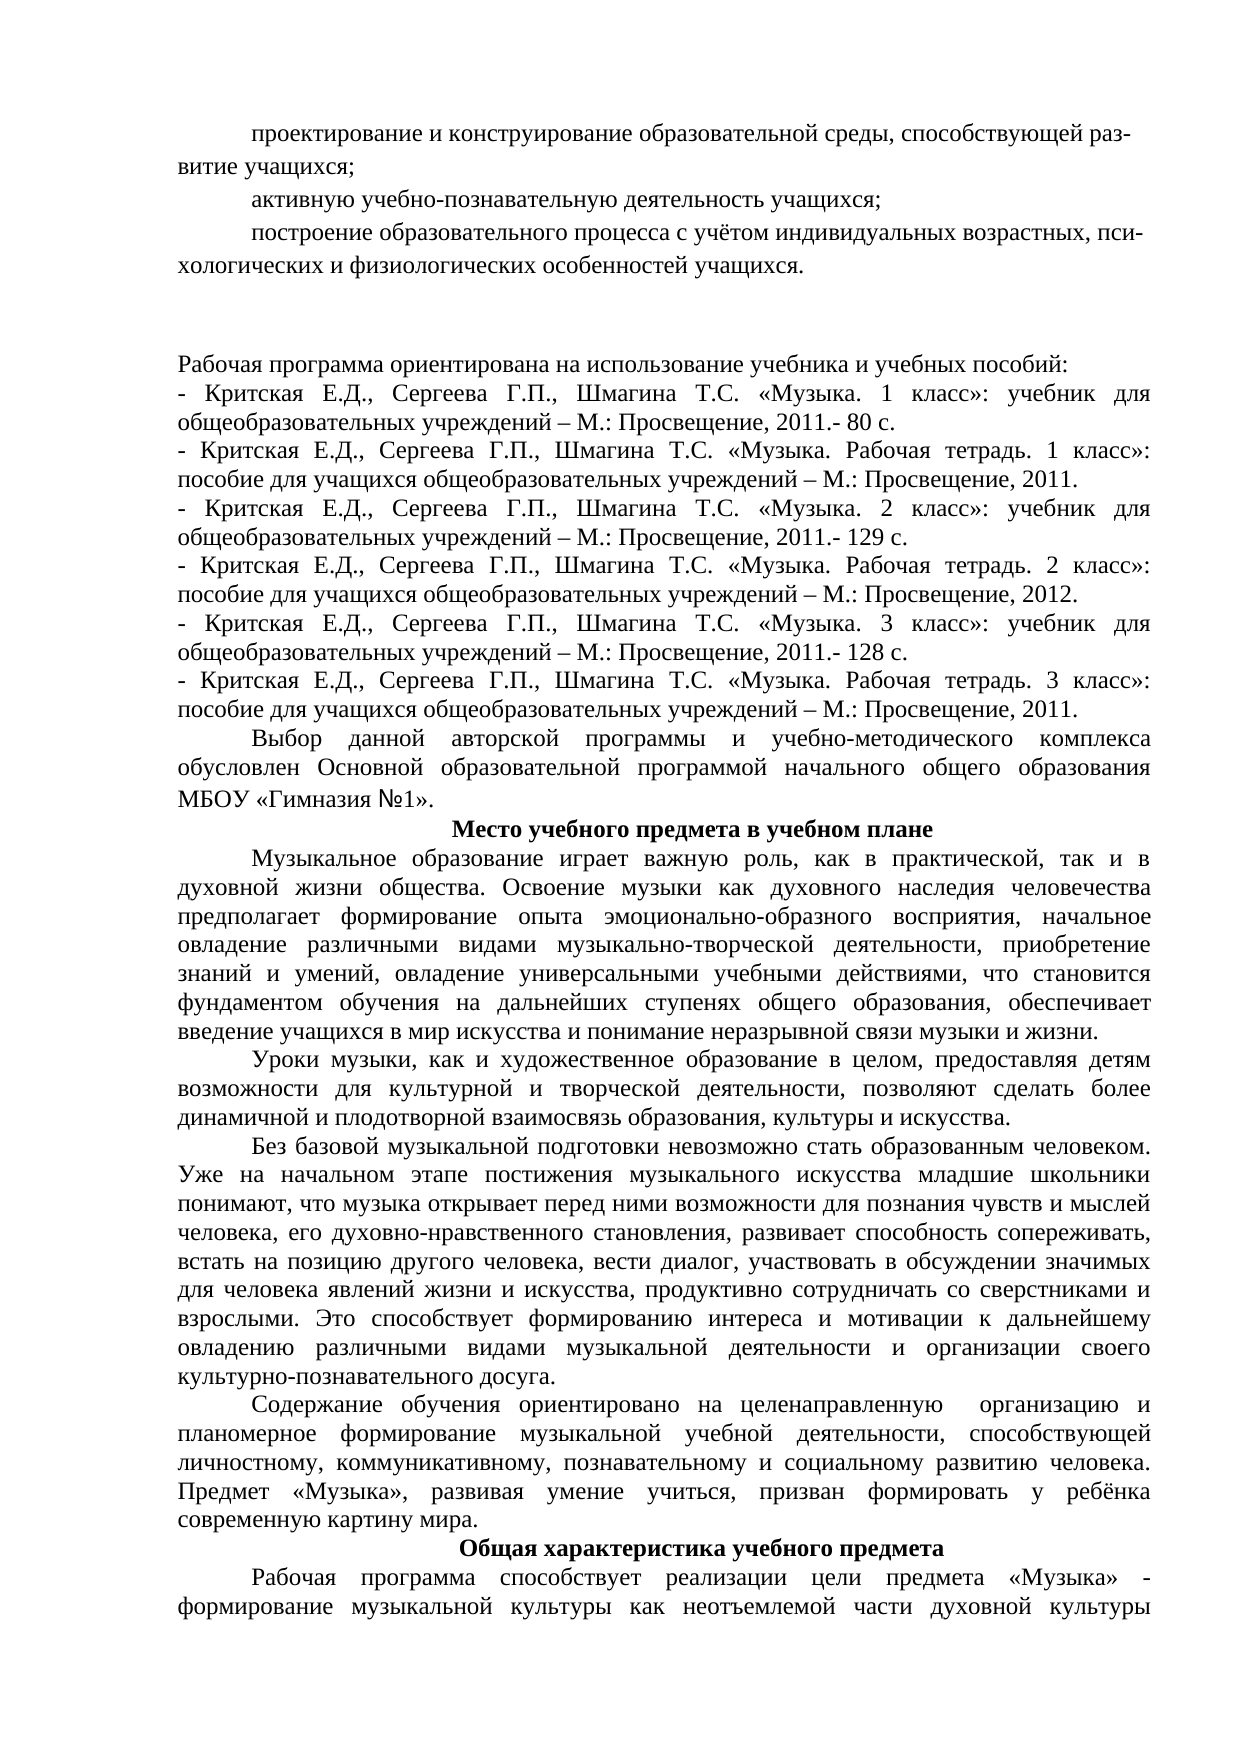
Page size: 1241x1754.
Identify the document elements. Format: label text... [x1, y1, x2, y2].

text Выбор данной авторской программы и учебно-методического комплекса обусловлен Основной образовательной программой начального общего образования МБОУ «Гимназия №1». [177, 723, 1152, 814]
text Содержание обучения ориентировано на целенаправленную организацию и планомерное формирование музыкальной учебной деятельности, способствующей личностному, коммуникативному, познавательному и социальному развитию человека. Предмет «Музыка», развивая умение учиться, призван формировать у ребёнка современную картину мира. [177, 1389, 1152, 1533]
text Общая характеристика учебного предмета [177, 1533, 1152, 1562]
text Место учебного предмета в учебном плане [177, 814, 1152, 843]
text Рабочая программа ориентирована на использование учебника и учебных пособий: [177, 349, 1152, 378]
text - Критская Е.Д., Сергеева Г.П., Шмагина Т.С. «Музыка. 2 класс»: учебник для общеобразовательных учреждений – М.: Просвещение, 2011.- 129 с. [177, 493, 1152, 551]
text - Критская Е.Д., Сергеева Г.П., Шмагина Т.С. «Музыка. Рабочая тетрадь. 1 класс»: пособие для учащихся общеобразовательных учреждений – М.: Просвещение, 2011. [177, 436, 1152, 493]
text Уроки музыки, как и художественное образование в целом, предоставляя детям возможности для культурной и творческой деятельности, позволяют сделать более динамичной и плодотворной взаимосвязь образования, культуры и искусства. [177, 1044, 1152, 1131]
text Музыкальное образование играет важную роль, как в практической, так и в духовной жизни общества. Освоение музыки как духовного наследия человечества предполагает формирование опыта эмоционально-образного восприятия, начальное овладение различными видами музыкально-творческой деятельности, приобретение знаний и умений, овладение универсальными учебными действиями, что становится фундаментом обучения на дальнейших ступенях общего образования, обеспечивает введение учащихся в мир искусства и понимание неразрывной связи музыки и жизни. [177, 843, 1152, 1044]
text - Критская Е.Д., Сергеева Г.П., Шмагина Т.С. «Музыка. Рабочая тетрадь. 3 класс»: пособие для учащихся общеобразовательных учреждений – М.: Просвещение, 2011. [177, 666, 1152, 723]
text  активную учебно-познавательную деятельность учащихся; [177, 184, 1152, 213]
text - Критская Е.Д., Сергеева Г.П., Шмагина Т.С. «Музыка. Рабочая тетрадь. 2 класс»: пособие для учащихся общеобразовательных учреждений – М.: Просвещение, 2012. [177, 551, 1152, 608]
text Без базовой музыкальной подготовки невозможно стать образованным человеком. Уже на начальном этапе постижения музыкального искусства младшие школьники понимают, что музыка открывает перед ними возможности для познания чувств и мыслей человека, его духовно-нравственного становления, развивает способность сопереживать, встать на позицию другого человека, вести диалог, участвовать в обсуждении значимых для человека явлений жизни и искусства, продуктивно сотрудничать со сверстниками и взрослыми. Это способствует формированию интереса и мотивации к дальнейшему овладению различными видами музыкальной деятельности и организации своего культурно-познавательного досуга. [177, 1131, 1152, 1389]
text  построение образовательного процесса с учётом индивидуальных возрастных, пси-хологических и физиологических особенностей учащихся. [177, 217, 1152, 279]
text  проектирование и конструирование образовательной среды, способствующей раз-витие учащихся; [177, 118, 1152, 180]
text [177, 1562, 1152, 1619]
text - Критская Е.Д., Сергеева Г.П., Шмагина Т.С. «Музыка. 3 класс»: учебник для общеобразовательных учреждений – М.: Просвещение, 2011.- 128 с. [177, 608, 1152, 666]
text - Критская Е.Д., Сергеева Г.П., Шмагина Т.С. «Музыка. 1 класс»: учебник для общеобразовательных учреждений – М.: Просвещение, 2011.- 80 с. [177, 378, 1152, 436]
